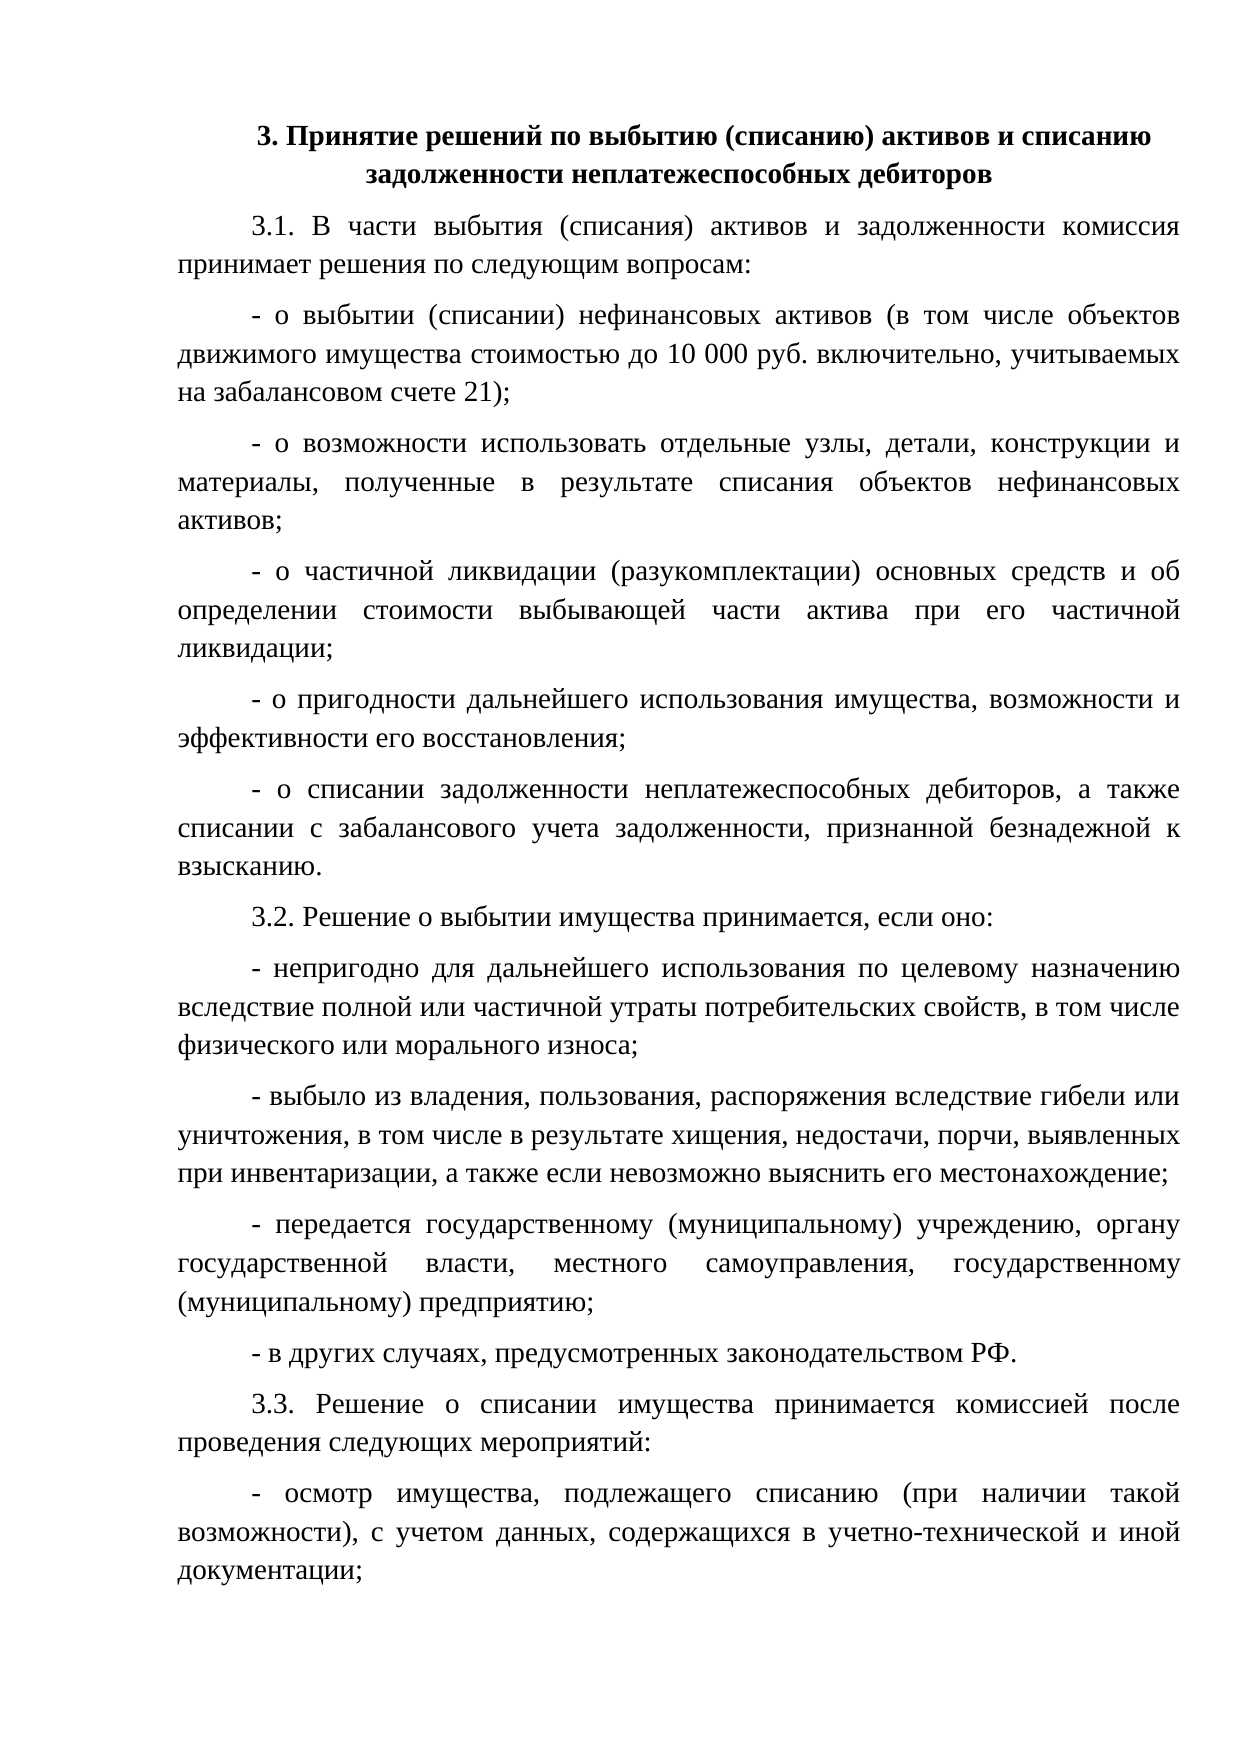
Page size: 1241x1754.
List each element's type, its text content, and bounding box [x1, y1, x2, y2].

subtitle 3. Принятие решений по выбытию (списанию) активов и списанию задолженности неплатежеспособных дебиторов [177, 118, 1181, 190]
text - о возможности использовать отдельные узлы, детали, конструкции и материалы, полученные в результате списания объектов нефинансовых активов; [177, 425, 1181, 536]
text - передается государственному (муниципальному) учреждению, органу государственной власти, местного самоуправления, государственному (муниципальному) предприятию; [177, 1207, 1181, 1317]
text - в других случаях, предусмотренных законодательством РФ. [177, 1335, 1181, 1368]
text - о частичной ликвидации (разукомплектации) основных средств и об определении стоимости выбывающей части актива при его частичной ликвидации; [177, 553, 1181, 664]
text - осмотр имущества, подлежащего списанию (при наличии такой возможности), с учетом данных, содержащихся в учетно-технической и иной документации; [177, 1475, 1181, 1586]
subtitle 3.1. В части выбытия (списания) активов и задолженности комиссия принимает решения по следующим вопросам: [177, 208, 1181, 280]
subtitle 3.2. Решение о выбытии имущества принимается, если оно: [177, 899, 1181, 933]
text - о пригодности дальнейшего использования имущества, возможности и эффективности его восстановления; [177, 682, 1181, 754]
text - выбыло из владения, пользования, распоряжения вследствие гибели или уничтожения, в том числе в результате хищения, недостачи, порчи, выявленных при инвентаризации, а также если невозможно выяснить его местонахождение; [177, 1078, 1181, 1189]
subtitle 3.3. Решение о списании имущества принимается комиссией после проведения следующих мероприятий: [177, 1386, 1181, 1458]
text - о списании задолженности неплатежеспособных дебиторов, а также списании с забалансового учета задолженности, признанной безнадежной к взысканию. [177, 771, 1181, 882]
text - непригодно для дальнейшего использования по целевому назначению вследствие полной или частичной утраты потребительских свойств, в том числе физического или морального износа; [177, 950, 1181, 1061]
text - о выбытии (списании) нефинансовых активов (в том числе объектов движимого имущества стоимостью до 10 000 руб. включительно, учитываемых на забалансовом счете 21); [177, 297, 1181, 408]
